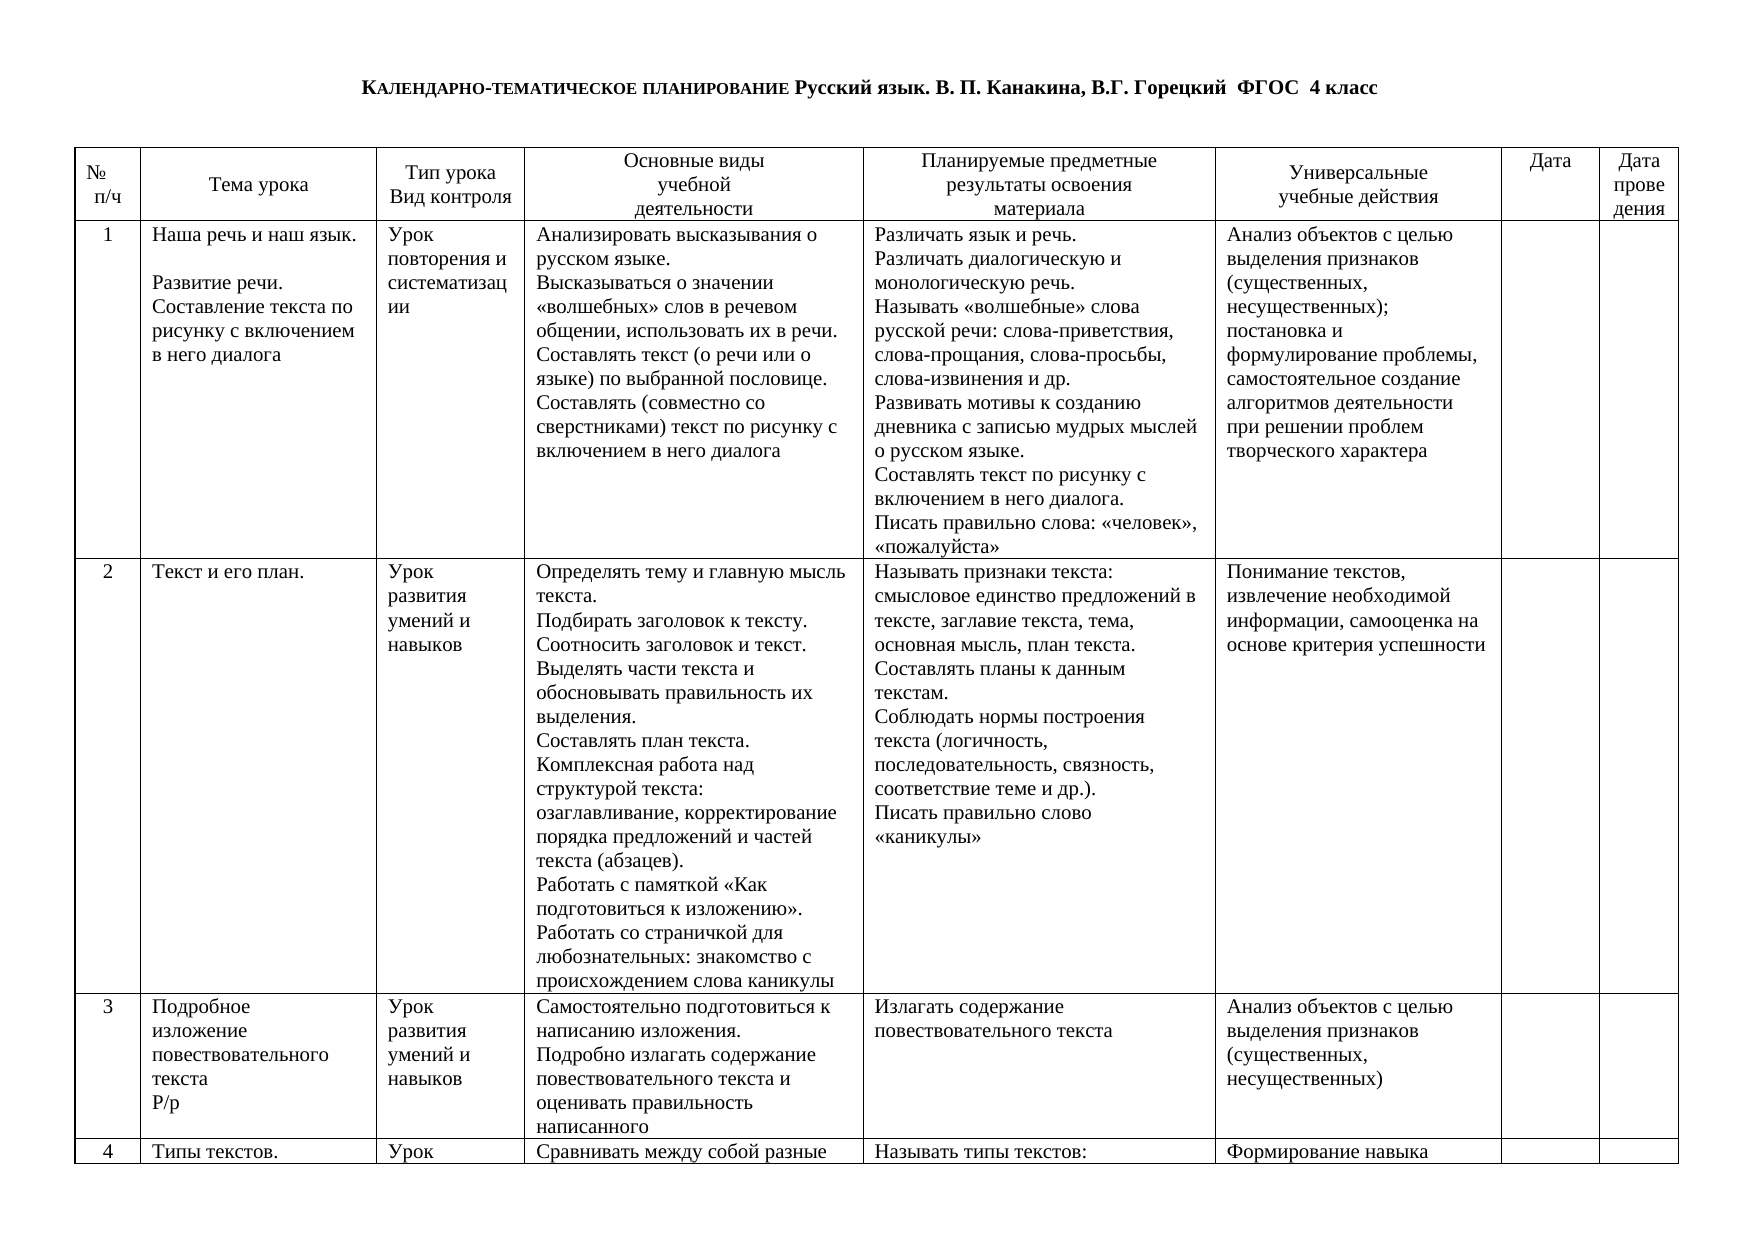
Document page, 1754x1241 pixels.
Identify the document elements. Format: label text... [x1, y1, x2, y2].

table_header № п/ч [76, 148, 140, 220]
table_cell 3 [76, 994, 140, 1138]
table_header Планируемые предметные результаты освоения материала [864, 148, 1215, 220]
table_cell Определять тему и главную мысль текста. Подбирать заголовок к тексту. Соотносить заголовок и текст. Выделять части текста и обосновывать правильность их выделения. Составлять план текста. Комплексная работа над структурой текста: озаглавливание, корректирование порядка предложений и частей текста (абзацев). Работать с памяткой «Как подготовиться к изложению». Работать со страничкой для любознательных: знакомство с происхождением слова каникулы [525, 559, 863, 992]
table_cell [525, 1139, 863, 1163]
table_header Тип урока Вид контроля [377, 148, 524, 220]
table_cell Анализ объектов с целью выделения признаков (существенных, несущественных) [1216, 994, 1501, 1138]
table_cell [1600, 994, 1678, 1138]
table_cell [1216, 1139, 1501, 1163]
table_cell Самостоятельно подготовиться к написанию изложения. Подробно излагать содержание повествовательного текста и оценивать правильность написанного [525, 994, 863, 1138]
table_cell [141, 1139, 376, 1163]
table_cell Анализ объектов с целью выделения признаков (существенных, несущественных); постановка и формулирование проблемы, самостоятельное создание алгоритмов деятельности при решении проблем творческого характера [1216, 221, 1501, 558]
table_cell [1502, 994, 1599, 1138]
table_header Дата проведения [1600, 148, 1678, 220]
table_cell Урок повторения и систематизации [377, 221, 524, 558]
table_header Основные виды учебной деятельности [525, 148, 863, 220]
text Календарно-тематическое планирование Русский язык. В. П. Канакина, В.Г. Горецкий ФГОС 4 класс [75, 75, 1679, 99]
table_cell Урок развития умений и навыков [377, 559, 524, 992]
table_cell 1 [76, 221, 140, 558]
table_cell [1502, 559, 1599, 992]
table_header Тема урока [141, 148, 376, 220]
table_cell [1502, 221, 1599, 558]
table_cell [1502, 1139, 1599, 1163]
table_cell Текст и его план. [141, 559, 376, 992]
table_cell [864, 1139, 1215, 1163]
table_cell 4 [76, 1139, 140, 1163]
table_cell Излагать содержание повествовательного текста [864, 994, 1215, 1138]
table_cell Подробное изложение повествовательного текста Р/р [141, 994, 376, 1138]
table_header Дата [1502, 148, 1599, 220]
table_cell [1600, 559, 1678, 992]
table_cell Наша речь и наш язык. Развитие речи. Составление текста по рисунку с включением в него диалога [141, 221, 376, 558]
table_cell Урок развития умений и навыков [377, 994, 524, 1138]
table_cell Различать язык и речь. Различать диалогическую и монологическую речь. Называть «волшебные» слова русской речи: слова-приветствия, слова-прощания, слова-просьбы, слова-извинения и др. Развивать мотивы к созданию дневника с записью мудрых мыслей о русском языке. Составлять текст по рисунку с включением в него диалога. Писать правильно слова: «человек», «пожалуйста» [864, 221, 1215, 558]
table_cell Называть признаки текста: смысловое единство предложений в тексте, заглавие текста, тема, основная мысль, план текста. Составлять планы к данным текстам. Соблюдать нормы построения текста (логичность, последовательность, связность, соответствие теме и др.). Писать правильно слово «каникулы» [864, 559, 1215, 992]
table_cell Анализировать высказывания о русском языке. Высказываться о значении «волшебных» слов в речевом общении, использовать их в речи. Составлять текст (о речи или о языке) по выбранной пословице. Составлять (совместно со сверстниками) текст по рисунку с включением в него диалога [525, 221, 863, 558]
table_cell [1600, 1139, 1678, 1163]
table_cell [1600, 221, 1678, 558]
table_cell 2 [76, 559, 140, 992]
table_header Универсальные учебные действия [1216, 148, 1501, 220]
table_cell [377, 1139, 524, 1163]
table_cell Понимание текстов, извлечение необходимой информации, самооценка на основе критерия успешности [1216, 559, 1501, 992]
